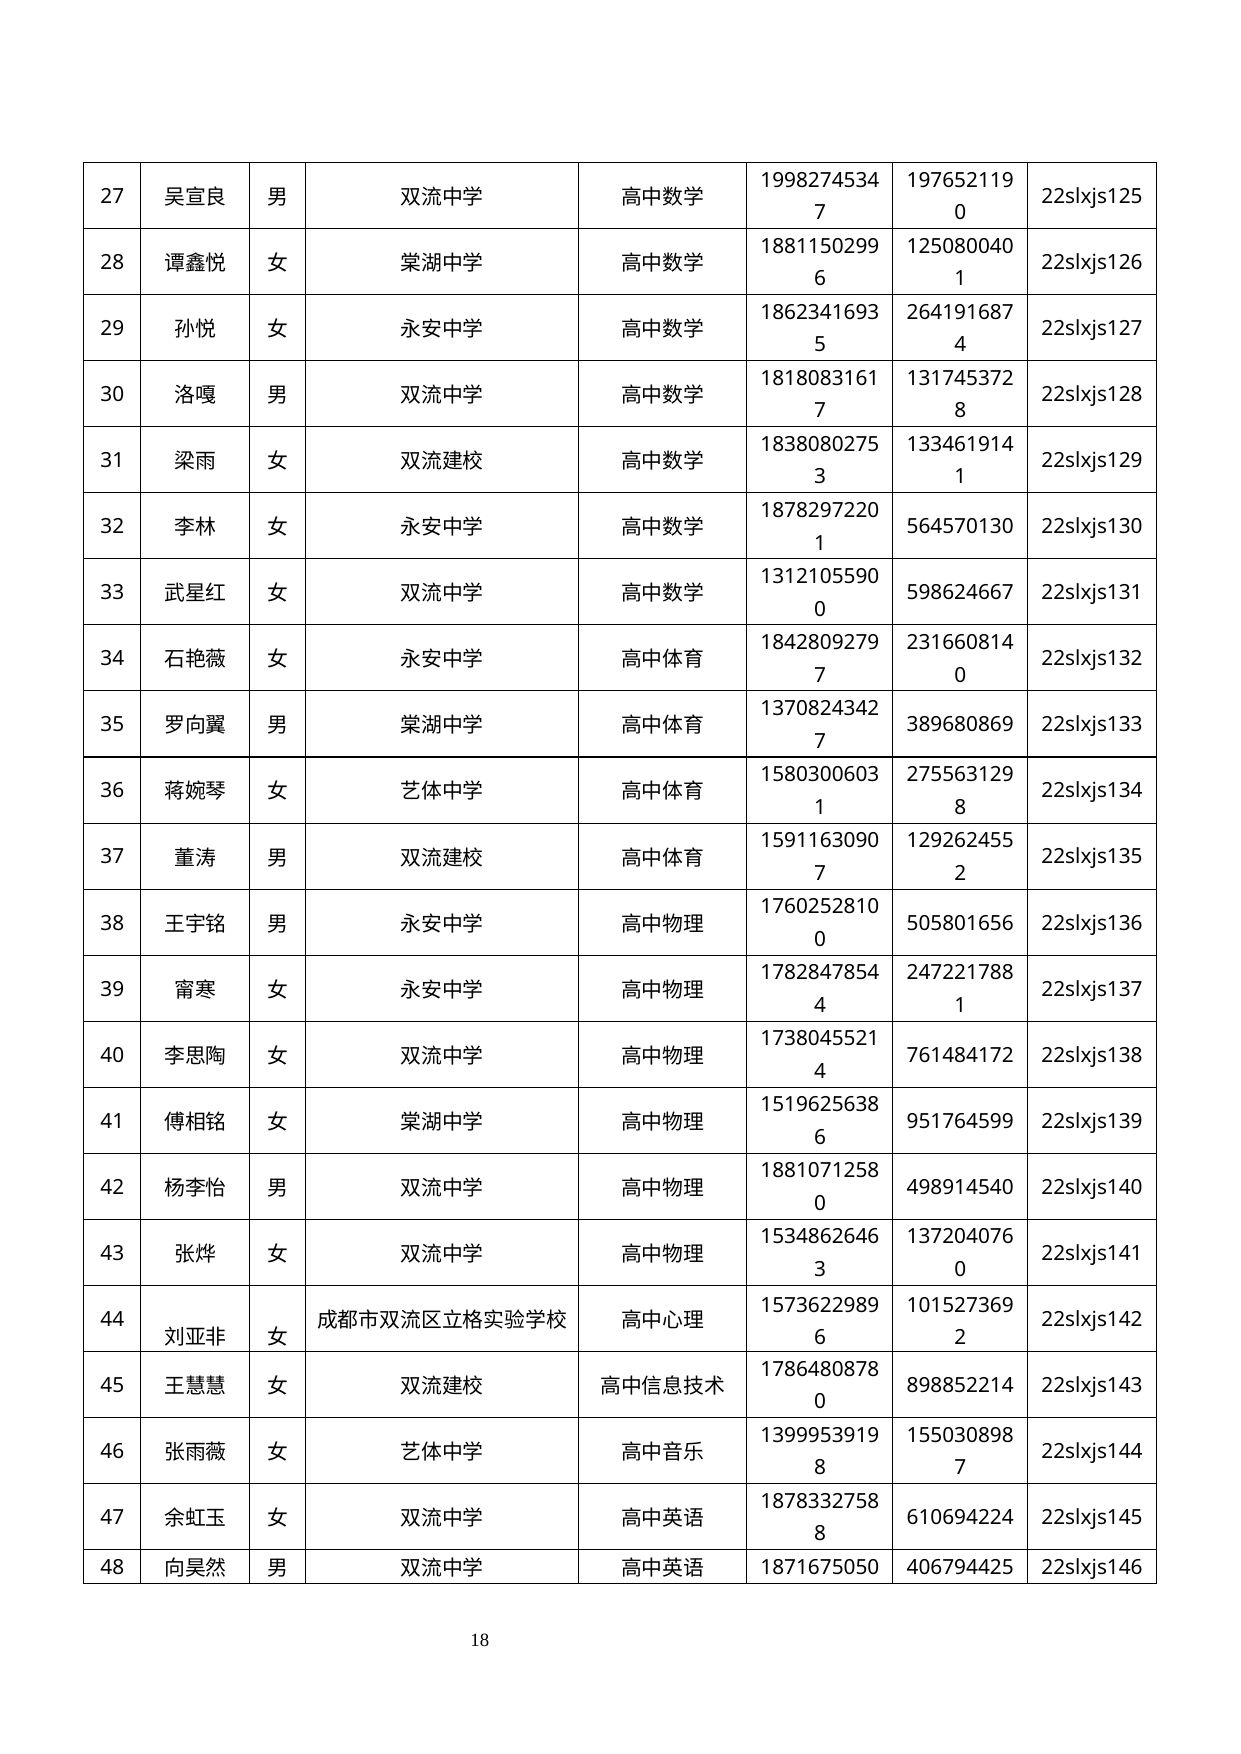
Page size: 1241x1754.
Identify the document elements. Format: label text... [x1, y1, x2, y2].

table_cell 棠湖中学 [306, 1088, 578, 1153]
table_cell 22slxjs140 [1028, 1154, 1156, 1219]
table_cell 2755631298 [893, 758, 1027, 822]
table_cell 46 [84, 1418, 140, 1483]
table_cell 33 [84, 559, 140, 624]
table_cell 22slxjs145 [1028, 1484, 1156, 1549]
table_cell 22slxjs135 [1028, 824, 1156, 888]
table_cell 22slxjs130 [1028, 493, 1156, 558]
table_cell 29 [84, 295, 140, 360]
table_cell 男 [250, 691, 305, 756]
table_cell 22slxjs136 [1028, 890, 1156, 954]
table_cell 棠湖中学 [306, 229, 578, 294]
table_cell 蒋婉琴 [141, 758, 249, 822]
table_cell 18428092797 [747, 625, 892, 690]
table_cell 女 [250, 1022, 305, 1087]
table_cell 32 [84, 493, 140, 558]
table_cell 18782972201 [747, 493, 892, 558]
table_cell 双流中学 [306, 361, 578, 426]
table_cell 18783327588 [747, 1484, 892, 1549]
table_cell 双流建校 [306, 427, 578, 492]
table_cell 艺体中学 [306, 758, 578, 822]
table_cell 高中英语 [579, 1550, 746, 1582]
table_cell 谭鑫悦 [141, 229, 249, 294]
table_cell 43 [84, 1220, 140, 1285]
table_cell 女 [250, 1484, 305, 1549]
table_cell 15803006031 [747, 758, 892, 822]
table_cell 17828478544 [747, 956, 892, 1021]
table_cell 17380455214 [747, 1022, 892, 1087]
table_cell 1550308987 [893, 1418, 1027, 1483]
table_cell 15736229896 [747, 1286, 892, 1351]
table_cell 女 [250, 1352, 305, 1417]
table_cell 高中数学 [579, 361, 746, 426]
table_cell 高中物理 [579, 890, 746, 954]
table_cell 男 [250, 890, 305, 954]
table_cell 2472217881 [893, 956, 1027, 1021]
table_cell 女 [250, 1286, 305, 1351]
table_cell 高中体育 [579, 824, 746, 888]
table_cell 1372040760 [893, 1220, 1027, 1285]
table_cell 17602528100 [747, 890, 892, 954]
table_cell 2316608140 [893, 625, 1027, 690]
table_cell 41 [84, 1088, 140, 1153]
table_cell 22slxjs126 [1028, 229, 1156, 294]
table_cell 22slxjs142 [1028, 1286, 1156, 1351]
table_cell 男 [250, 1154, 305, 1219]
table_cell 22slxjs127 [1028, 295, 1156, 360]
table_cell 18811502996 [747, 229, 892, 294]
table_cell 高中数学 [579, 493, 746, 558]
table_cell 1015273692 [893, 1286, 1027, 1351]
table_cell 高中数学 [579, 427, 746, 492]
table_cell 951764599 [893, 1088, 1027, 1153]
table_cell 女 [250, 295, 305, 360]
table_cell 598624667 [893, 559, 1027, 624]
table_cell 高中物理 [579, 956, 746, 1021]
table_cell 22slxjs129 [1028, 427, 1156, 492]
table_cell 高中物理 [579, 1220, 746, 1285]
table_cell 34 [84, 625, 140, 690]
table_cell 27 [84, 163, 140, 228]
table_cell 22slxjs146 [1028, 1550, 1156, 1582]
table_cell 女 [250, 1220, 305, 1285]
table_cell 永安中学 [306, 890, 578, 954]
table_cell 18180831617 [747, 361, 892, 426]
table_cell 498914540 [893, 1154, 1027, 1219]
table_cell 22slxjs133 [1028, 691, 1156, 756]
table_cell 13121055900 [747, 559, 892, 624]
table_cell 高中音乐 [579, 1418, 746, 1483]
table_cell 双流中学 [306, 1220, 578, 1285]
table_cell 双流建校 [306, 824, 578, 888]
table_cell 18810712580 [747, 1154, 892, 1219]
table_cell 2641916874 [893, 295, 1027, 360]
table_cell 女 [250, 493, 305, 558]
table_cell 37 [84, 824, 140, 888]
table_cell 王宇铭 [141, 890, 249, 954]
table_cell 罗向翼 [141, 691, 249, 756]
table_cell 22slxjs125 [1028, 163, 1156, 228]
table_cell 张烨 [141, 1220, 249, 1285]
table_cell 女 [250, 229, 305, 294]
table_cell 艺体中学 [306, 1418, 578, 1483]
table_cell 761484172 [893, 1022, 1027, 1087]
table_cell 女 [250, 956, 305, 1021]
table_cell 高中心理 [579, 1286, 746, 1351]
table_cell 17864808780 [747, 1352, 892, 1417]
table_cell 男 [250, 824, 305, 888]
table_cell 女 [250, 625, 305, 690]
table_cell 15911630907 [747, 824, 892, 888]
table_cell 董涛 [141, 824, 249, 888]
table_cell 孙悦 [141, 295, 249, 360]
table_cell 28 [84, 229, 140, 294]
table_cell 高中体育 [579, 691, 746, 756]
table_cell 高中信息技术 [579, 1352, 746, 1417]
table_cell 石艳薇 [141, 625, 249, 690]
table_cell 22slxjs137 [1028, 956, 1156, 1021]
table_cell 永安中学 [306, 493, 578, 558]
table_cell 15196256386 [747, 1088, 892, 1153]
table_cell 15348626463 [747, 1220, 892, 1285]
table_cell 武星红 [141, 559, 249, 624]
table_cell 梁雨 [141, 427, 249, 492]
table_cell 47 [84, 1484, 140, 1549]
table_cell 35 [84, 691, 140, 756]
table_cell 杨李怡 [141, 1154, 249, 1219]
table_cell 40 [84, 1022, 140, 1087]
table_cell 双流中学 [306, 1550, 578, 1582]
table_cell 张雨薇 [141, 1418, 249, 1483]
table_cell 高中物理 [579, 1154, 746, 1219]
table_cell 高中物理 [579, 1088, 746, 1153]
table_cell 高中数学 [579, 559, 746, 624]
table_cell 38 [84, 890, 140, 954]
table_cell 22slxjs128 [1028, 361, 1156, 426]
table_cell 45 [84, 1352, 140, 1417]
table_cell 棠湖中学 [306, 691, 578, 756]
table_cell 1317453728 [893, 361, 1027, 426]
table_cell 李林 [141, 493, 249, 558]
table_cell 898852214 [893, 1352, 1027, 1417]
table_cell 22slxjs132 [1028, 625, 1156, 690]
table_cell 永安中学 [306, 295, 578, 360]
table_cell 22slxjs143 [1028, 1352, 1156, 1417]
table_cell 双流中学 [306, 1154, 578, 1219]
table_cell 18623416935 [747, 295, 892, 360]
table_cell 1976521190 [893, 163, 1027, 228]
table_cell 女 [250, 1418, 305, 1483]
table_cell 女 [250, 758, 305, 822]
table_cell 22slxjs139 [1028, 1088, 1156, 1153]
table_cell 刘亚非 [141, 1286, 249, 1351]
table_cell 李思陶 [141, 1022, 249, 1087]
table_cell 永安中学 [306, 956, 578, 1021]
table_cell 女 [250, 559, 305, 624]
table_cell 22slxjs134 [1028, 758, 1156, 822]
table_cell 双流建校 [306, 1352, 578, 1417]
table_cell 564570130 [893, 493, 1027, 558]
table_cell 傅相铭 [141, 1088, 249, 1153]
table_cell 高中物理 [579, 1022, 746, 1087]
table_cell 高中英语 [579, 1484, 746, 1549]
table_cell 甯寒 [141, 956, 249, 1021]
table_cell 高中数学 [579, 295, 746, 360]
table_cell 22slxjs144 [1028, 1418, 1156, 1483]
table_cell 44 [84, 1286, 140, 1351]
table_cell 双流中学 [306, 163, 578, 228]
table_cell 13708243427 [747, 691, 892, 756]
table_cell 高中体育 [579, 758, 746, 822]
table_cell 30 [84, 361, 140, 426]
table_cell 13999539198 [747, 1418, 892, 1483]
table_cell 22slxjs131 [1028, 559, 1156, 624]
table_cell 男 [250, 1550, 305, 1582]
table_cell 36 [84, 758, 140, 822]
table_cell 王慧慧 [141, 1352, 249, 1417]
table_cell 1334619141 [893, 427, 1027, 492]
table_cell 19982745347 [747, 163, 892, 228]
table_cell 女 [250, 427, 305, 492]
table_cell 双流中学 [306, 1484, 578, 1549]
table_cell 余虹玉 [141, 1484, 249, 1549]
table_cell 31 [84, 427, 140, 492]
table_cell 高中数学 [579, 163, 746, 228]
table_cell 1250800401 [893, 229, 1027, 294]
table_cell 610694224 [893, 1484, 1027, 1549]
table_cell 22slxjs138 [1028, 1022, 1156, 1087]
table_cell 永安中学 [306, 625, 578, 690]
table_cell 389680869 [893, 691, 1027, 756]
table_cell 男 [250, 361, 305, 426]
table_cell 18380802753 [747, 427, 892, 492]
table_cell 向昊然 [141, 1550, 249, 1582]
table_cell 双流中学 [306, 559, 578, 624]
table_cell 22slxjs141 [1028, 1220, 1156, 1285]
table_cell 女 [250, 1088, 305, 1153]
table_cell 洛嘎 [141, 361, 249, 426]
table_cell 高中数学 [579, 229, 746, 294]
table_cell 1292624552 [893, 824, 1027, 888]
table_cell 48 [84, 1550, 140, 1582]
table_cell 吴宣良 [141, 163, 249, 228]
table_cell 18716750503 [747, 1550, 892, 1582]
table_cell 42 [84, 1154, 140, 1219]
table_cell 双流中学 [306, 1022, 578, 1087]
table_cell 406794425 [893, 1550, 1027, 1582]
table_cell 505801656 [893, 890, 1027, 954]
table_cell 成都市双流区立格实验学校 [306, 1286, 578, 1351]
table_cell 男 [250, 163, 305, 228]
table_cell 39 [84, 956, 140, 1021]
table_cell 高中体育 [579, 625, 746, 690]
